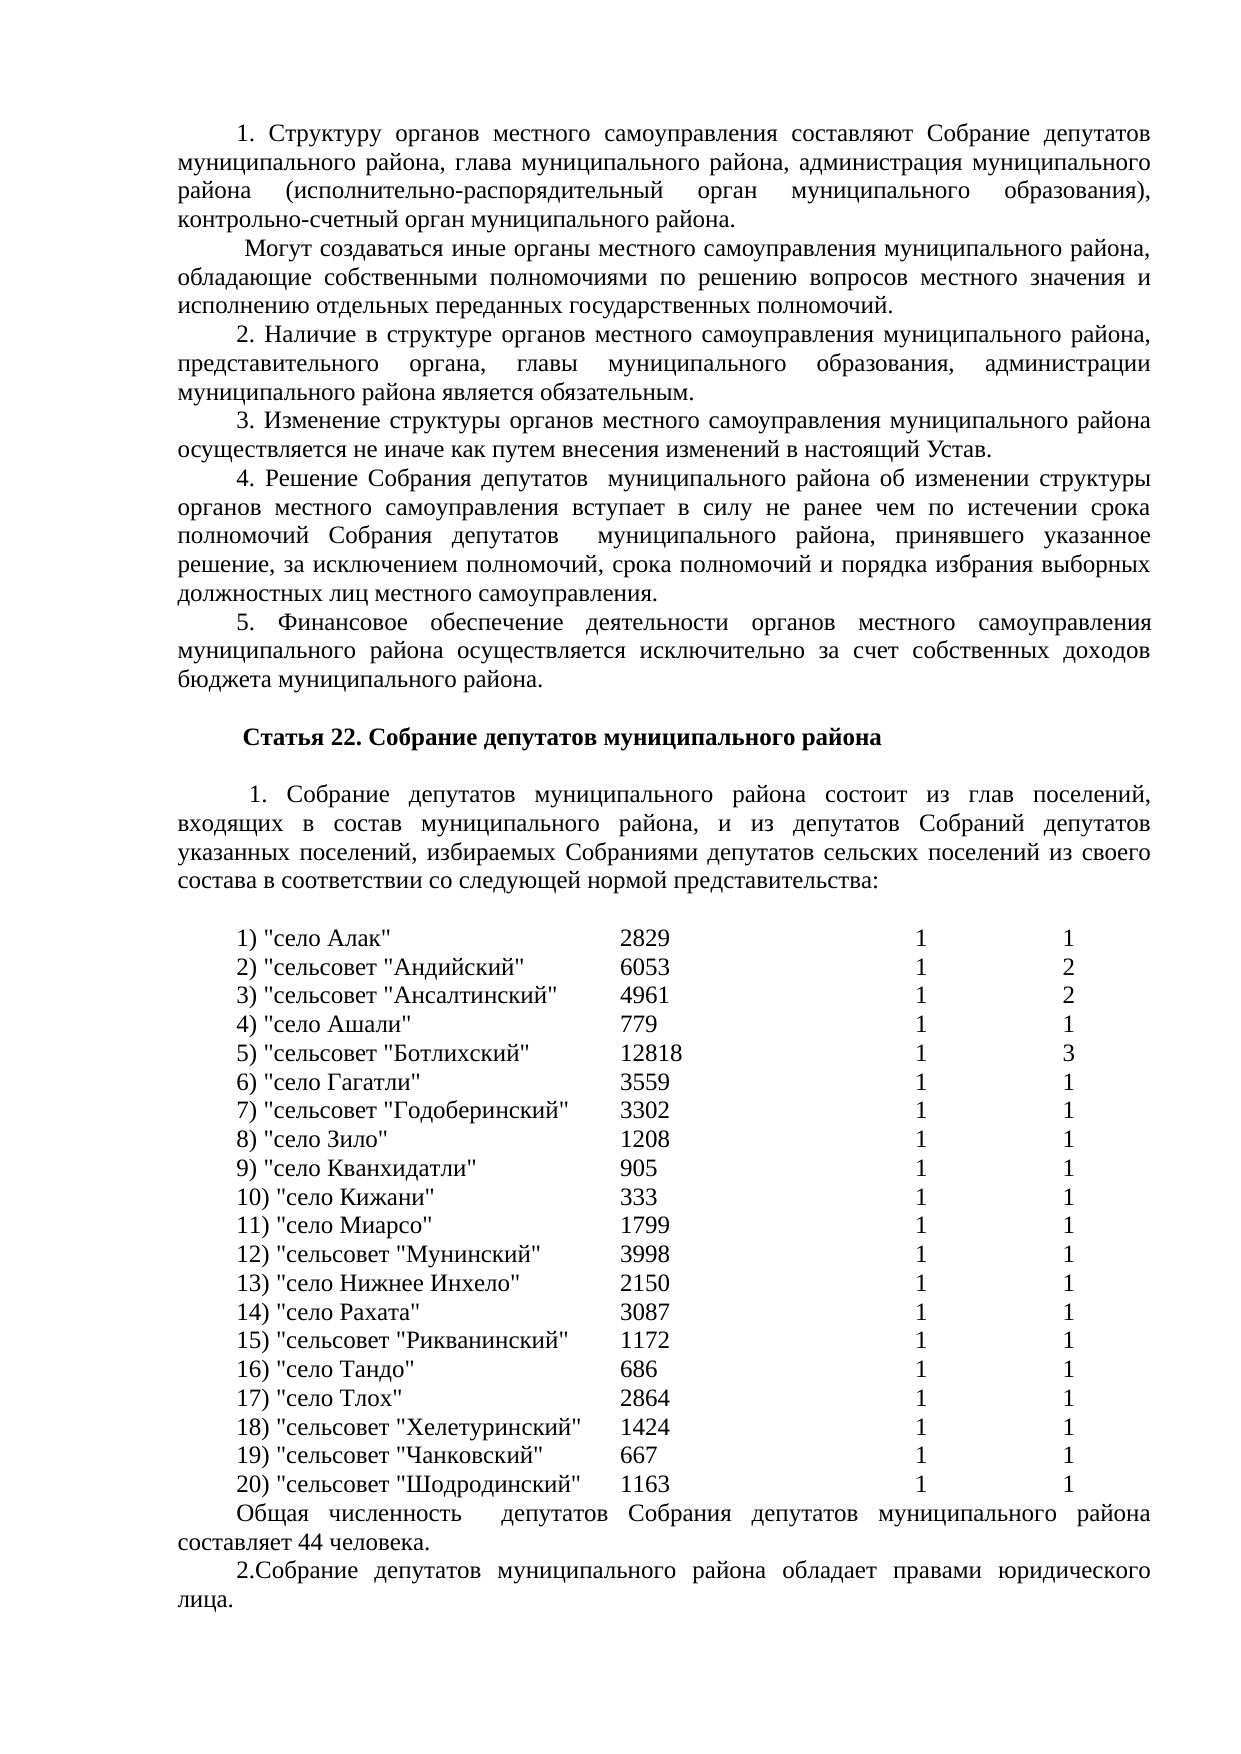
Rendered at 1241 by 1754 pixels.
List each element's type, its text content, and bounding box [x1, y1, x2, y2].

text 4) "село Ашали" 779 1 1 [177, 1009, 1152, 1038]
text 14) "село Рахата" 3087 1 1 [177, 1297, 1152, 1326]
text 20) "сельсовет "Шодродинский" 1163 1 1 [177, 1469, 1152, 1498]
text 10) "село Кижани" 333 1 1 [177, 1182, 1152, 1211]
text 16) "село Тандо" 686 1 1 [177, 1354, 1152, 1383]
text 3) "сельсовет "Ансалтинский" 4961 1 2 [177, 981, 1152, 1009]
text 18) "сельсовет "Хелетуринский" 1424 1 1 [177, 1412, 1152, 1441]
text 4. Решение Собрания депутатов муниципального района об изменении структуры органов местного самоуправления вступает в силу не ранее чем по истечении срока полномочий Собрания депутатов муниципального района, принявшего указанное решение, за исключением полномочий, срока полномочий и порядка избрания выборных должностных лиц местного самоуправления. [177, 463, 1152, 607]
text 12) "сельсовет "Мунинский" 3998 1 1 [177, 1239, 1152, 1268]
text 5) "сельсовет "Ботлихский" 12818 1 3 [177, 1038, 1152, 1067]
subtitle Статья 22. Собрание депутатов муниципального района [177, 722, 1152, 751]
text Могут создаваться иные органы местного самоуправления муниципального района, обладающие собственными полномочиями по решению вопросов местного значения и исполнению отдельных переданных государственных полномочий. [177, 233, 1152, 319]
text 9) "село Кванхидатли" 905 1 1 [177, 1153, 1152, 1182]
text 1. Собрание депутатов муниципального района состоит из глав поселений, входящих в состав муниципального района, и из депутатов Собраний депутатов указанных поселений, избираемых Собраниями депутатов сельских поселений из своего состава в соответствии со следующей нормой представительства: [177, 779, 1152, 894]
text 8) "село Зило" 1208 1 1 [177, 1124, 1152, 1153]
text 1) "село Алак" 2829 1 1 [177, 923, 1152, 952]
text 17) "село Тлох" 2864 1 1 [177, 1383, 1152, 1412]
text 11) "село Миарсо" 1799 1 1 [177, 1211, 1152, 1239]
text 1. Структуру органов местного самоуправления составляют Собрание депутатов муниципального района, глава муниципального района, администрация муниципального района (исполнительно-распорядительный орган муниципального образования), контрольно-счетный орган муниципального района. [177, 118, 1152, 233]
text 15) "сельсовет "Рикванинский" 1172 1 1 [177, 1326, 1152, 1354]
text Общая численность депутатов Собрания депутатов муниципального района составляет 44 человека. [177, 1498, 1152, 1556]
text 6) "село Гагатли" 3559 1 1 [177, 1067, 1152, 1096]
text 2. Наличие в структуре органов местного самоуправления муниципального района, представительного органа, главы муниципального образования, администрации муниципального района является обязательным. [177, 319, 1152, 406]
text 13) "село Нижнее Инхело" 2150 1 1 [177, 1268, 1152, 1297]
text 2.Собрание депутатов муниципального района обладает правами юридического лица. [177, 1556, 1152, 1613]
text 19) "сельсовет "Чанковский" 667 1 1 [177, 1441, 1152, 1469]
text 2) "сельсовет "Андийский" 6053 1 2 [177, 952, 1152, 981]
text 3. Изменение структуры органов местного самоуправления муниципального района осуществляется не иначе как путем внесения изменений в настоящий Устав. [177, 406, 1152, 463]
text 5. Финансовое обеспечение деятельности органов местного самоуправления муниципального района осуществляется исключительно за счет собственных доходов бюджета муниципального района. [177, 607, 1152, 693]
text 7) "сельсовет "Годоберинский" 3302 1 1 [177, 1096, 1152, 1124]
